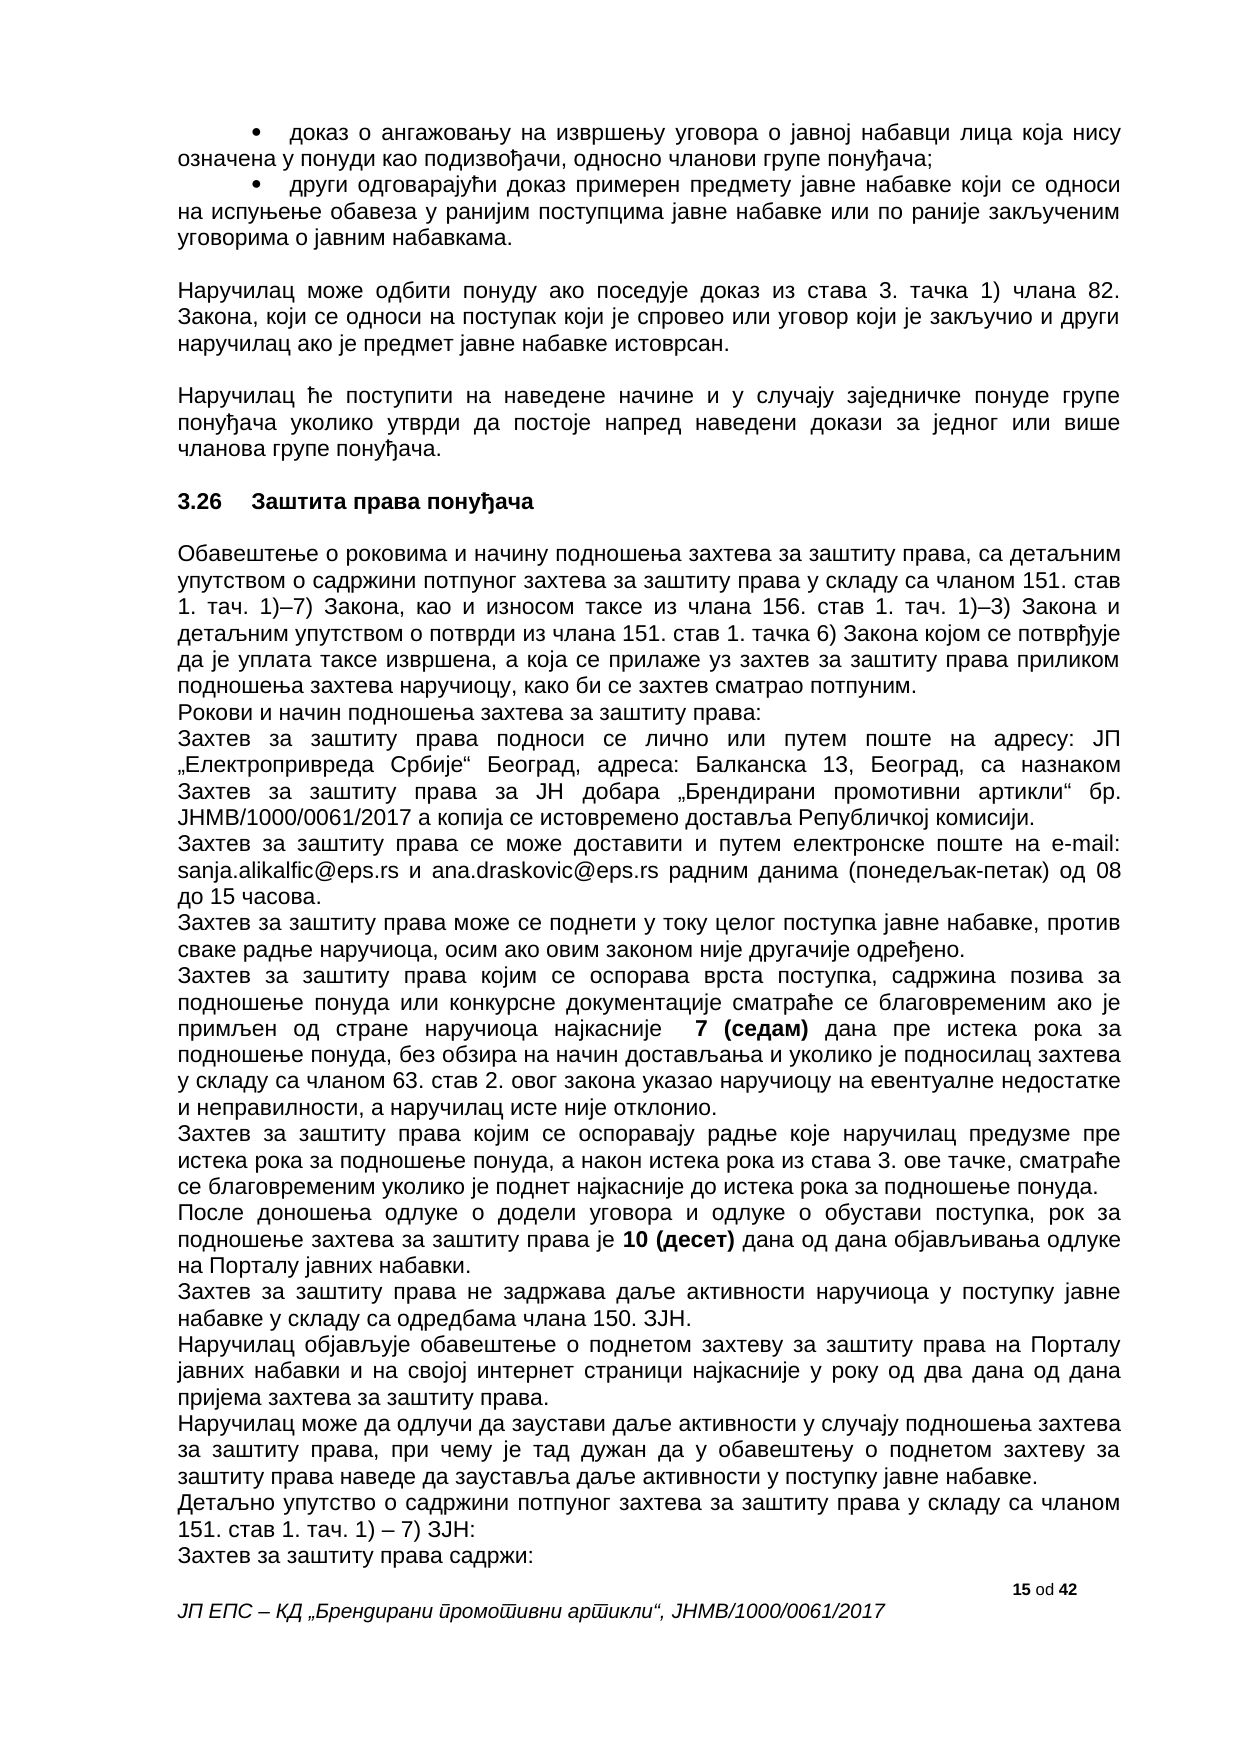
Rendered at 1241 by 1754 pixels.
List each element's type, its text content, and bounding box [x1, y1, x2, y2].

text Детаљно упутство о садржини потпуног захтева за заштиту права у складу са чланом 151. став 1. тач. 1) – 7) ЗЈН: [177, 1489, 1121, 1542]
text Захтев за заштиту права може се поднети у току целог поступка јавне набавке, против сваке радње наручиоца, осим ако овим законом није другачије одређено. [177, 909, 1121, 962]
text Рокови и начин подношења захтева за заштиту права: [177, 698, 1121, 725]
list доказ о ангажовању на извршењу уговора о јавној набавци лица која нису означена у понуди као подизвођачи, односно чланови групе понуђача; [177, 119, 1121, 171]
text Захтев за заштиту права којим се оспорава врста поступка, садржина позива за подношење понуда или конкурсне документације сматраће се благовременим ако је примљен од стране наручиоца најкасније 7 (седам) дана пре истека рока за подношење понуда, без обзира на начин достављања и уколико је подносилац захтева у складу са чланом 63. став 2. овог закона указао наручиоцу на евентуалне недостатке и неправилности, а наручилац исте није отклонио. [177, 962, 1121, 1120]
text Захтев за заштиту права не задржава даље активности наручиоца у поступку јавне набавке у складу са одредбама члана 150. ЗЈН. [177, 1278, 1121, 1331]
subtitle 3.26 Заштита права понуђача [177, 488, 1121, 514]
text Наручилац може одбити понуду ако поседује доказ из става 3. тачка 1) члана 82. Закона, који се односи на поступак који је спровео или уговор који је закључио и други наручилац ако је предмет јавне набавке истоврсан. [177, 277, 1121, 356]
text Обавештење о роковима и начину подношења захтева за заштиту права, са детаљним упутством о садржини потпуног захтева за заштиту права у складу са чланом 151. став 1. тач. 1)–7) Закона, као и износом таксе из члана 156. став 1. тач. 1)–3) Закона и детаљним упутством о потврди из члана 151. став 1. тачка 6) Закона којом се потврђује да је уплата таксе извршена, а која се прилаже уз захтев за заштиту права приликом подношења захтева наручиоцу, како би се захтев сматрао потпуним. [177, 540, 1121, 698]
list други одговарајући доказ примерен предмету јавне набавке који се односи на испуњење обавеза у ранијим поступцима јавне набавке или по раније закљученим уговорима о јавним набавкама. [177, 171, 1121, 251]
text Захтев за заштиту права садржи: [177, 1542, 1121, 1568]
text Захтев за заштиту права којим се оспоравају радње које наручилац предузме пре истека рока за подношење понуда, а након истека рока из става 3. ове тачке, сматраће се благовременим уколико је поднет најкасније до истека рока за подношење понуда. [177, 1120, 1121, 1199]
text Захтев за заштиту права се може доставити и путем електронске поште на e-mail: sanja.alikalfic@eps.rs и ana.draskovic@eps.rs радним данима (понедељак-петак) од 08 до 15 часова. [177, 830, 1121, 909]
text После доношења одлуке о додели уговора и одлуке о обустави поступка, рок за подношење захтева за заштиту права је 10 (десет) дана од дана објављивања одлуке на Порталу јавних набавки. [177, 1199, 1121, 1278]
text Захтев за заштиту права подноси се лично или путем поште на адресу: ЈП „Електропривреда Србије“ Београд, адреса: Балканска 13, Београд, са назнаком Захтев за заштиту права за ЈН добара „Брендирани промотивни артикли“ бр. JНМВ/1000/0061/2017 а копија се истовремено доставља Републичкој комисији. [177, 725, 1121, 830]
text Наручилац објављује обавештење о поднетом захтеву за заштиту права на Порталу јавних набавки и на својој интернет страници најкасније у року од два дана од дана пријема захтева за заштиту права. [177, 1331, 1121, 1410]
text Наручилац може да одлучи да заустави даље активности у случају подношења захтева за заштиту права, при чему је тад дужан да у обавештењу о поднетом захтеву за заштиту права наведе да зауставља даље активности у поступку јавне набавке. [177, 1410, 1121, 1489]
text Наручилац ће поступити на наведене начине и у случају заједничке понуде групе понуђача уколико утврди да постоје напред наведени докази за једног или више чланова групе понуђача. [177, 382, 1121, 461]
